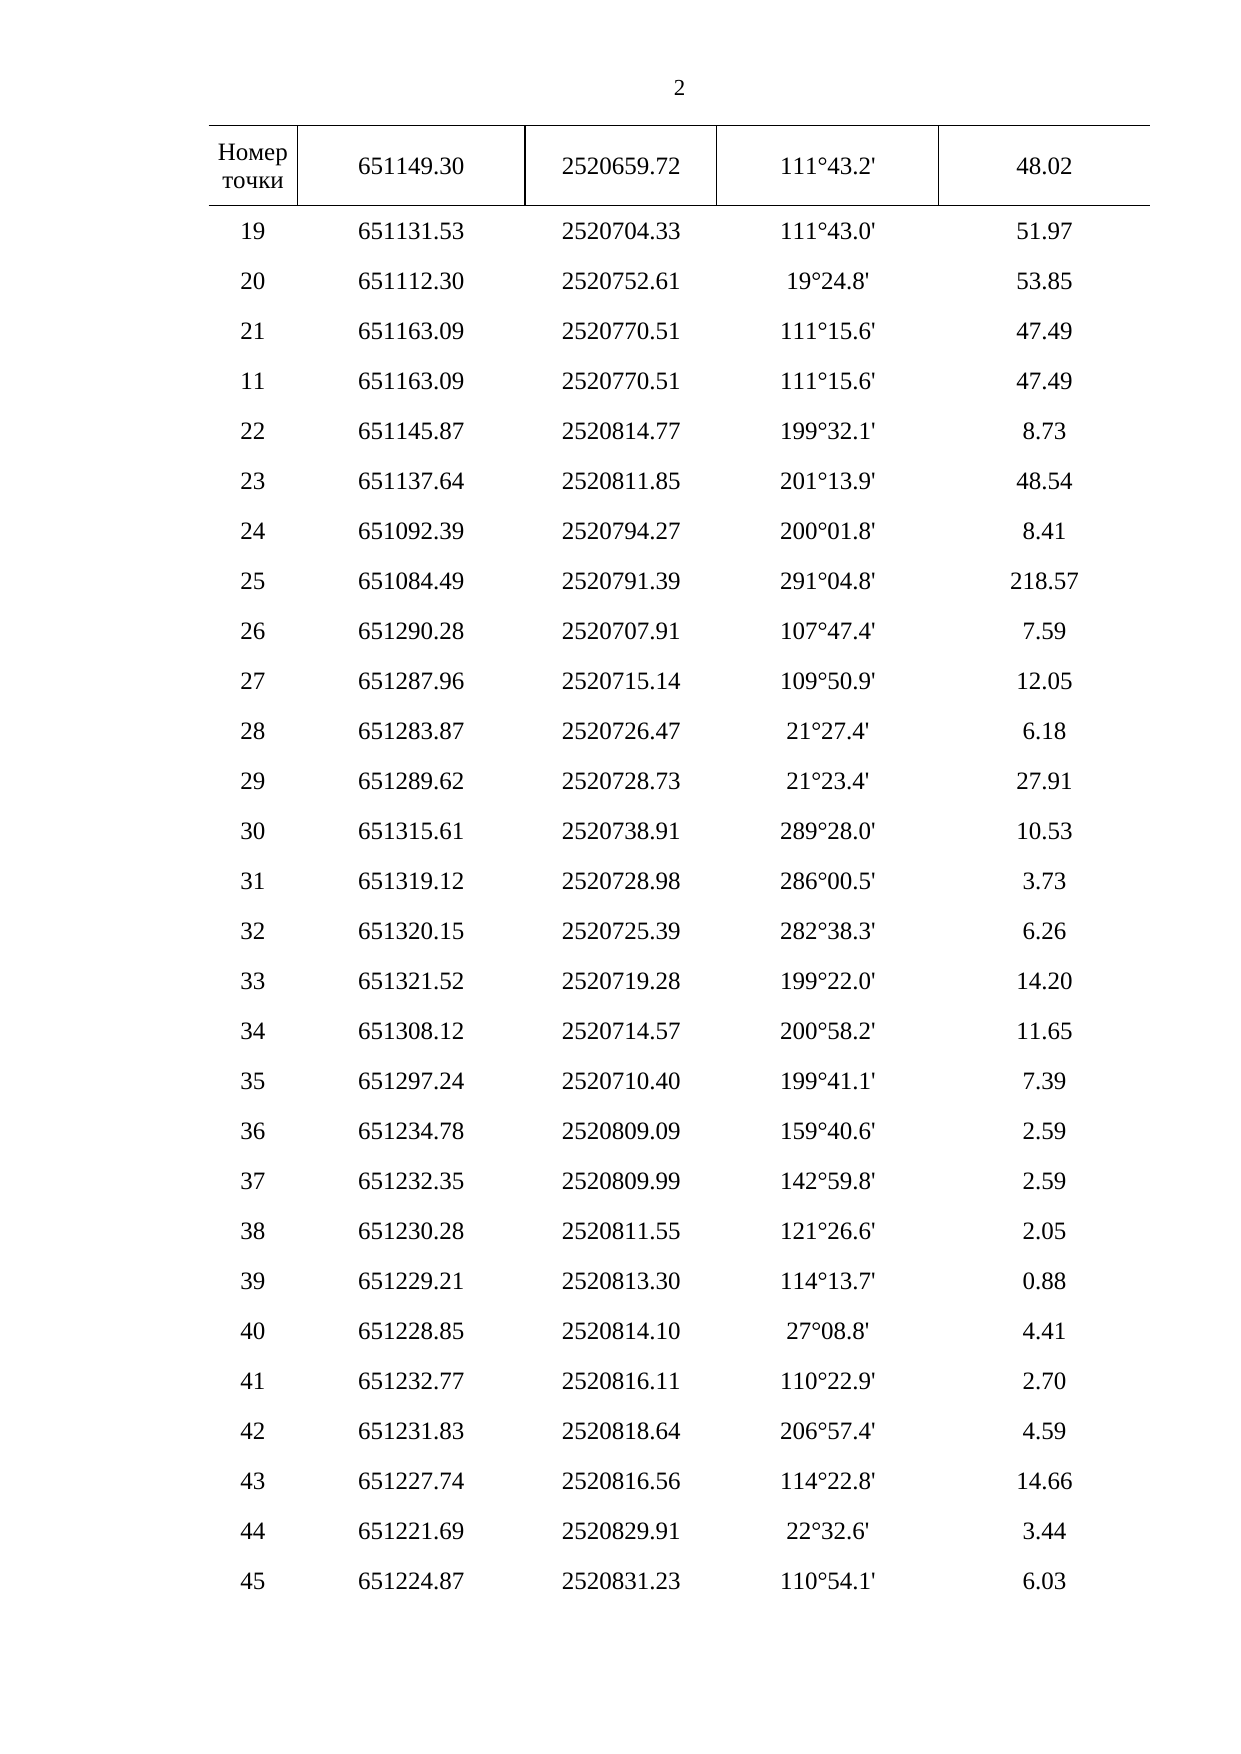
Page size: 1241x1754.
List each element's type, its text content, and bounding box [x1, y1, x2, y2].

table_cell 199°32.1' [717, 406, 938, 456]
table_cell 2520814.10 [525, 1306, 717, 1356]
table_cell 14.20 [939, 956, 1150, 1006]
table_cell 651290.28 [297, 606, 525, 656]
table_cell 20 [209, 256, 297, 306]
table_cell 2.59 [939, 1156, 1150, 1206]
table_cell 37 [209, 1156, 297, 1206]
table_cell 2520707.91 [525, 606, 717, 656]
table_cell 206°57.4' [717, 1406, 938, 1456]
table_cell 19 [209, 206, 297, 256]
table_cell 651145.87 [297, 406, 525, 456]
table_cell 7.39 [939, 1056, 1150, 1106]
table_cell 142°59.8' [717, 1156, 938, 1206]
table_cell 2520816.11 [525, 1356, 717, 1406]
table_cell 201°13.9' [717, 456, 938, 506]
table_cell 651163.09 [297, 306, 525, 356]
table_cell 31 [209, 856, 297, 906]
table_cell 38 [209, 1206, 297, 1256]
table_cell 27.91 [939, 756, 1150, 806]
table_cell 2.59 [939, 1106, 1150, 1156]
table_cell 651227.74 [297, 1456, 525, 1506]
table_cell 2520814.77 [525, 406, 717, 456]
table_cell 2520738.91 [525, 806, 717, 856]
table_cell 2520809.99 [525, 1156, 717, 1206]
table_cell 2520818.64 [525, 1406, 717, 1456]
table_cell 2520813.30 [525, 1256, 717, 1306]
table_cell 28 [209, 706, 297, 756]
table_cell 651224.87 [297, 1556, 525, 1606]
table_cell 25 [209, 556, 297, 606]
table_cell 651149.30 [298, 126, 524, 205]
table_cell 651297.24 [297, 1056, 525, 1106]
table_cell 651137.64 [297, 456, 525, 506]
table_cell 651315.61 [297, 806, 525, 856]
table_cell 47.49 [939, 356, 1150, 406]
table_cell 2520719.28 [525, 956, 717, 1006]
table_cell 651319.12 [297, 856, 525, 906]
table_cell 651289.62 [297, 756, 525, 806]
table_cell 27 [209, 656, 297, 706]
table_cell 6.03 [939, 1556, 1150, 1606]
table_cell 2520791.39 [525, 556, 717, 606]
table_cell 29 [209, 756, 297, 806]
table_cell 651221.69 [297, 1506, 525, 1556]
table_cell 36 [209, 1106, 297, 1156]
table_cell 2520728.98 [525, 856, 717, 906]
table_cell 199°41.1' [717, 1056, 938, 1106]
table_cell 41 [209, 1356, 297, 1406]
table_cell 651283.87 [297, 706, 525, 756]
table_cell 24 [209, 506, 297, 556]
table_cell 111°43.2' [717, 126, 938, 205]
table_cell 2520710.40 [525, 1056, 717, 1106]
table_cell 2520816.56 [525, 1456, 717, 1506]
table_cell 159°40.6' [717, 1106, 938, 1156]
table_cell 651321.52 [297, 956, 525, 1006]
table_cell 7.59 [939, 606, 1150, 656]
table_cell 21°27.4' [717, 706, 938, 756]
table_cell 651092.39 [297, 506, 525, 556]
table_cell 2.70 [939, 1356, 1150, 1406]
table_cell 48.54 [939, 456, 1150, 506]
table_cell 651232.77 [297, 1356, 525, 1406]
table_cell 651287.96 [297, 656, 525, 706]
table_cell 199°22.0' [717, 956, 938, 1006]
table_cell 289°28.0' [717, 806, 938, 856]
table_cell 22°32.6' [717, 1506, 938, 1556]
table_cell 12.05 [939, 656, 1150, 706]
table_cell 651232.35 [297, 1156, 525, 1206]
table_cell 200°58.2' [717, 1006, 938, 1056]
table_cell 2520811.85 [525, 456, 717, 506]
table_cell 4.41 [939, 1306, 1150, 1356]
table_cell 35 [209, 1056, 297, 1106]
table_cell 26 [209, 606, 297, 656]
table_cell 651084.49 [297, 556, 525, 606]
table_cell 8.41 [939, 506, 1150, 556]
table_cell 19°24.8' [717, 256, 938, 306]
table_cell 291°04.8' [717, 556, 938, 606]
table_cell 4.59 [939, 1406, 1150, 1456]
table_cell 651228.85 [297, 1306, 525, 1356]
table_cell 0.88 [939, 1256, 1150, 1306]
table_cell 6.26 [939, 906, 1150, 956]
table_cell 8.73 [939, 406, 1150, 456]
table_cell 2520770.51 [525, 306, 717, 356]
table_cell 42 [209, 1406, 297, 1456]
table_cell 651163.09 [297, 356, 525, 406]
table_cell 33 [209, 956, 297, 1006]
table_cell 651234.78 [297, 1106, 525, 1156]
table_cell 3.44 [939, 1506, 1150, 1556]
table_cell 48.02 [939, 126, 1150, 205]
table_cell 3.73 [939, 856, 1150, 906]
table_cell 111°43.0' [717, 206, 938, 256]
table_cell 114°22.8' [717, 1456, 938, 1506]
table_cell 651131.53 [297, 206, 525, 256]
table_cell 44 [209, 1506, 297, 1556]
table_cell 2520714.57 [525, 1006, 717, 1056]
table_cell 32 [209, 906, 297, 956]
table_cell 43 [209, 1456, 297, 1506]
table_cell 2520770.51 [525, 356, 717, 406]
table_cell 23 [209, 456, 297, 506]
table_cell 2520715.14 [525, 656, 717, 706]
table_cell Номер точки [209, 126, 297, 205]
table_cell 2520659.72 [526, 126, 716, 205]
table_cell 107°47.4' [717, 606, 938, 656]
table_cell 22 [209, 406, 297, 456]
table_cell 21 [209, 306, 297, 356]
table_cell 6.18 [939, 706, 1150, 756]
table_cell 109°50.9' [717, 656, 938, 706]
table_cell 2520752.61 [525, 256, 717, 306]
table_cell 282°38.3' [717, 906, 938, 956]
table_cell 40 [209, 1306, 297, 1356]
table_cell 114°13.7' [717, 1256, 938, 1306]
table_cell 2520728.73 [525, 756, 717, 806]
table_cell 11.65 [939, 1006, 1150, 1056]
table_cell 2520726.47 [525, 706, 717, 756]
table_cell 2520794.27 [525, 506, 717, 556]
table_cell 47.49 [939, 306, 1150, 356]
table_cell 2520704.33 [525, 206, 717, 256]
table_cell 121°26.6' [717, 1206, 938, 1256]
table_cell 200°01.8' [717, 506, 938, 556]
table_cell 651320.15 [297, 906, 525, 956]
table_cell 110°54.1' [717, 1556, 938, 1606]
table_cell 2520809.09 [525, 1106, 717, 1156]
table_cell 45 [209, 1556, 297, 1606]
table_cell 51.97 [939, 206, 1150, 256]
table_cell 11 [209, 356, 297, 406]
table_cell 651231.83 [297, 1406, 525, 1456]
table_cell 2.05 [939, 1206, 1150, 1256]
table_cell 30 [209, 806, 297, 856]
table_cell 14.66 [939, 1456, 1150, 1506]
table_cell 651230.28 [297, 1206, 525, 1256]
table_cell 218.57 [939, 556, 1150, 606]
table_cell 651308.12 [297, 1006, 525, 1056]
table_cell 27°08.8' [717, 1306, 938, 1356]
table_cell 34 [209, 1006, 297, 1056]
table_cell 110°22.9' [717, 1356, 938, 1406]
table_cell 39 [209, 1256, 297, 1306]
table_cell 53.85 [939, 256, 1150, 306]
table_cell 286°00.5' [717, 856, 938, 906]
table_cell 651229.21 [297, 1256, 525, 1306]
table_cell 2520725.39 [525, 906, 717, 956]
table_cell 2520831.23 [525, 1556, 717, 1606]
table_cell 2520829.91 [525, 1506, 717, 1556]
table_cell 10.53 [939, 806, 1150, 856]
table_cell 111°15.6' [717, 356, 938, 406]
table_cell 21°23.4' [717, 756, 938, 806]
table_cell 651112.30 [297, 256, 525, 306]
table_cell 2520811.55 [525, 1206, 717, 1256]
table_cell 111°15.6' [717, 306, 938, 356]
